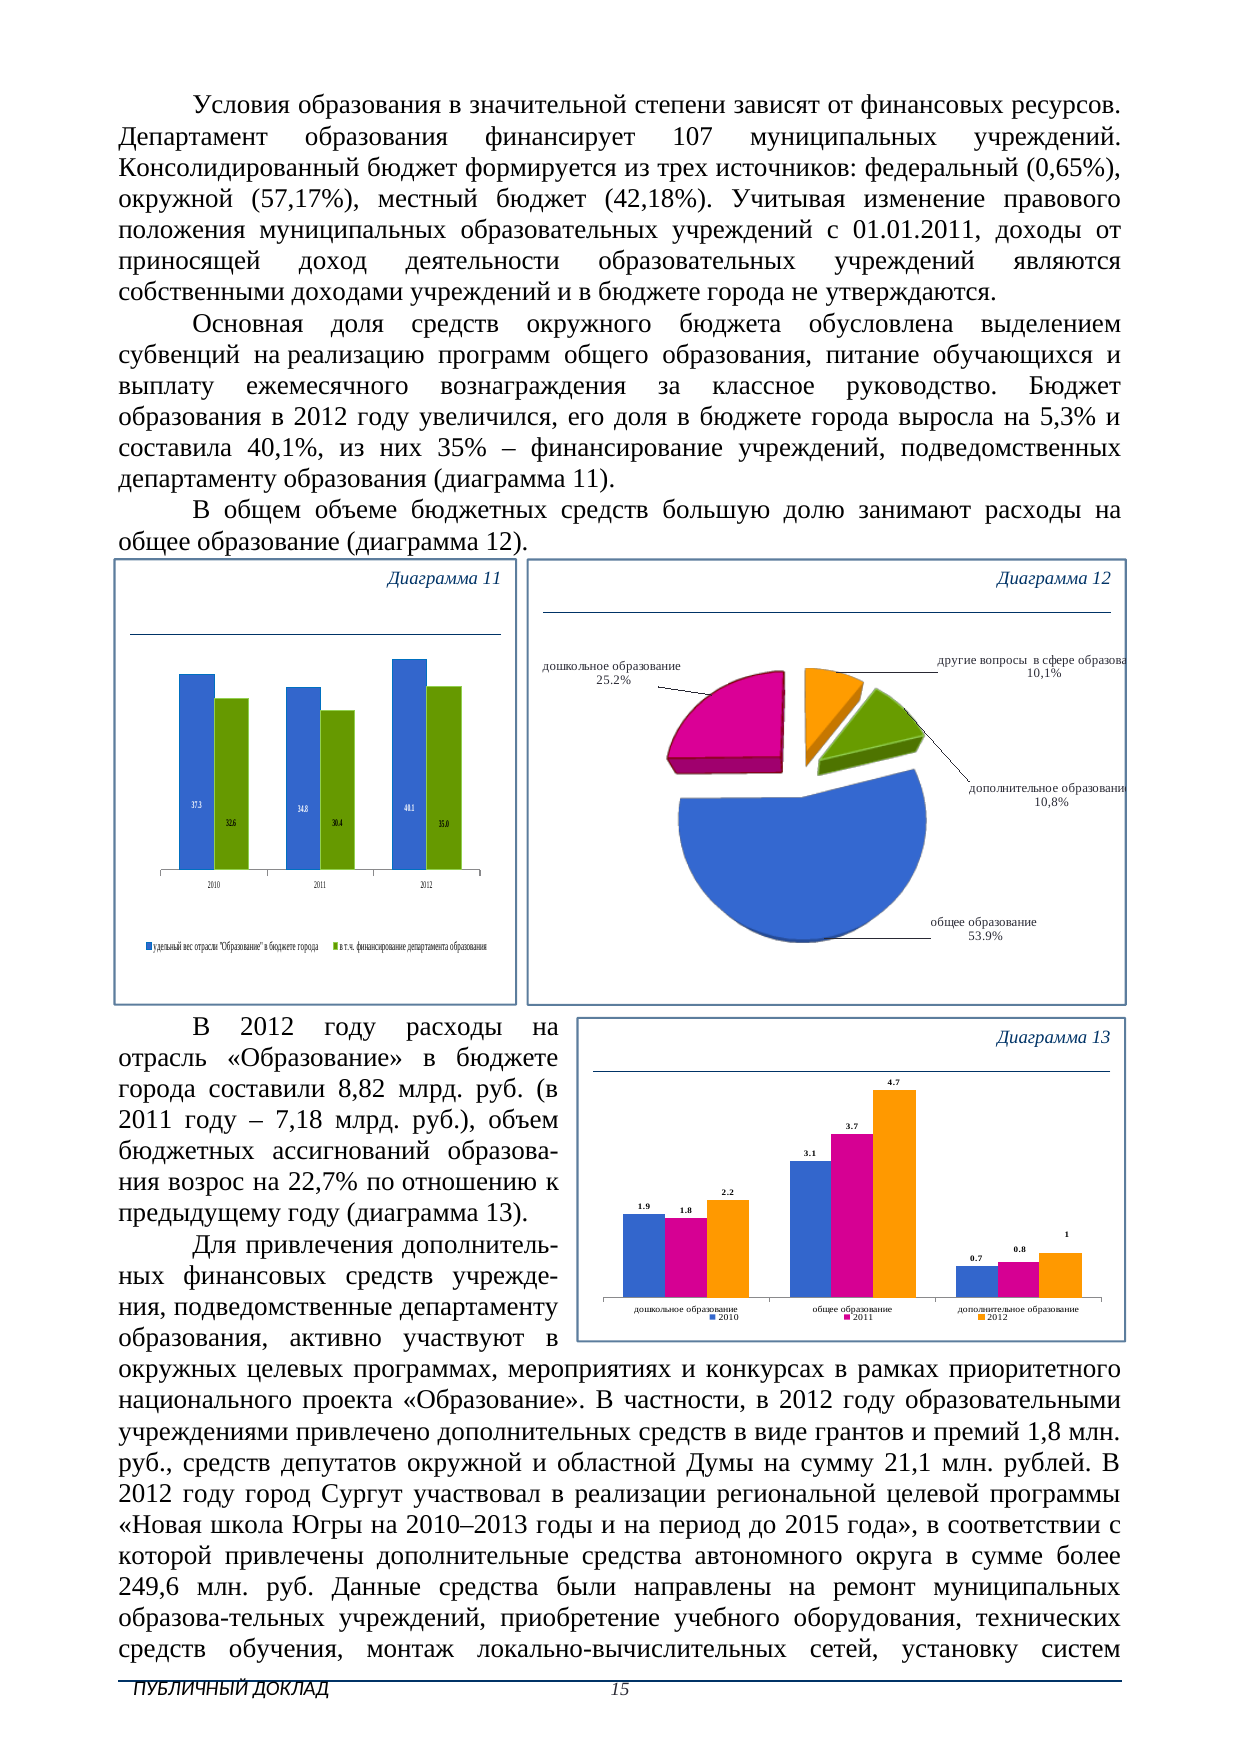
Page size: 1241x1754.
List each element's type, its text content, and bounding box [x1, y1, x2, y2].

text Основная доля средств окружного бюджета обусловлена выделением субвенций на реализацию программ общего образования, питание обучающихся и выплату ежемесячного вознаграждения за классное руководство. Бюджет образования в 2012 году увеличился, его доля в бюджете города выросла на 5,3% и составила 40,1%, из них 35% – финансирование учреждений, подведомственных департаменту образования (диаграмма 11). [118, 307, 1122, 493]
text Условия образования в значительной степени зависят от финансовых ресурсов. Департамент образования финансирует 107 муниципальных учреждений. Консолидированный бюджет формируется из трех источников: федеральный (0,65%), окружной (57,17%), местный бюджет (42,18%). Учитывая изменение правового положения муниципальных образовательных учреждений с 01.01.2011, доходы от приносящей доход деятельности образовательных учреждений являются собственными доходами учреждений и в бюджете города не утверждаются. [118, 89, 1122, 307]
text В 2012 году расходы на отрасль «Образование» в бюджете города составили 8,82 млрд. руб. (в 2011 году – 7,18 млрд. руб.), объем бюджетных ассигнований образова-ния возрос на 22,7% по отношению к предыдущему году (диаграмма 13). [118, 556, 1122, 1228]
text В общем объеме бюджетных средств большую долю занимают расходы на общее образование (диаграмма 12). [118, 493, 1122, 556]
